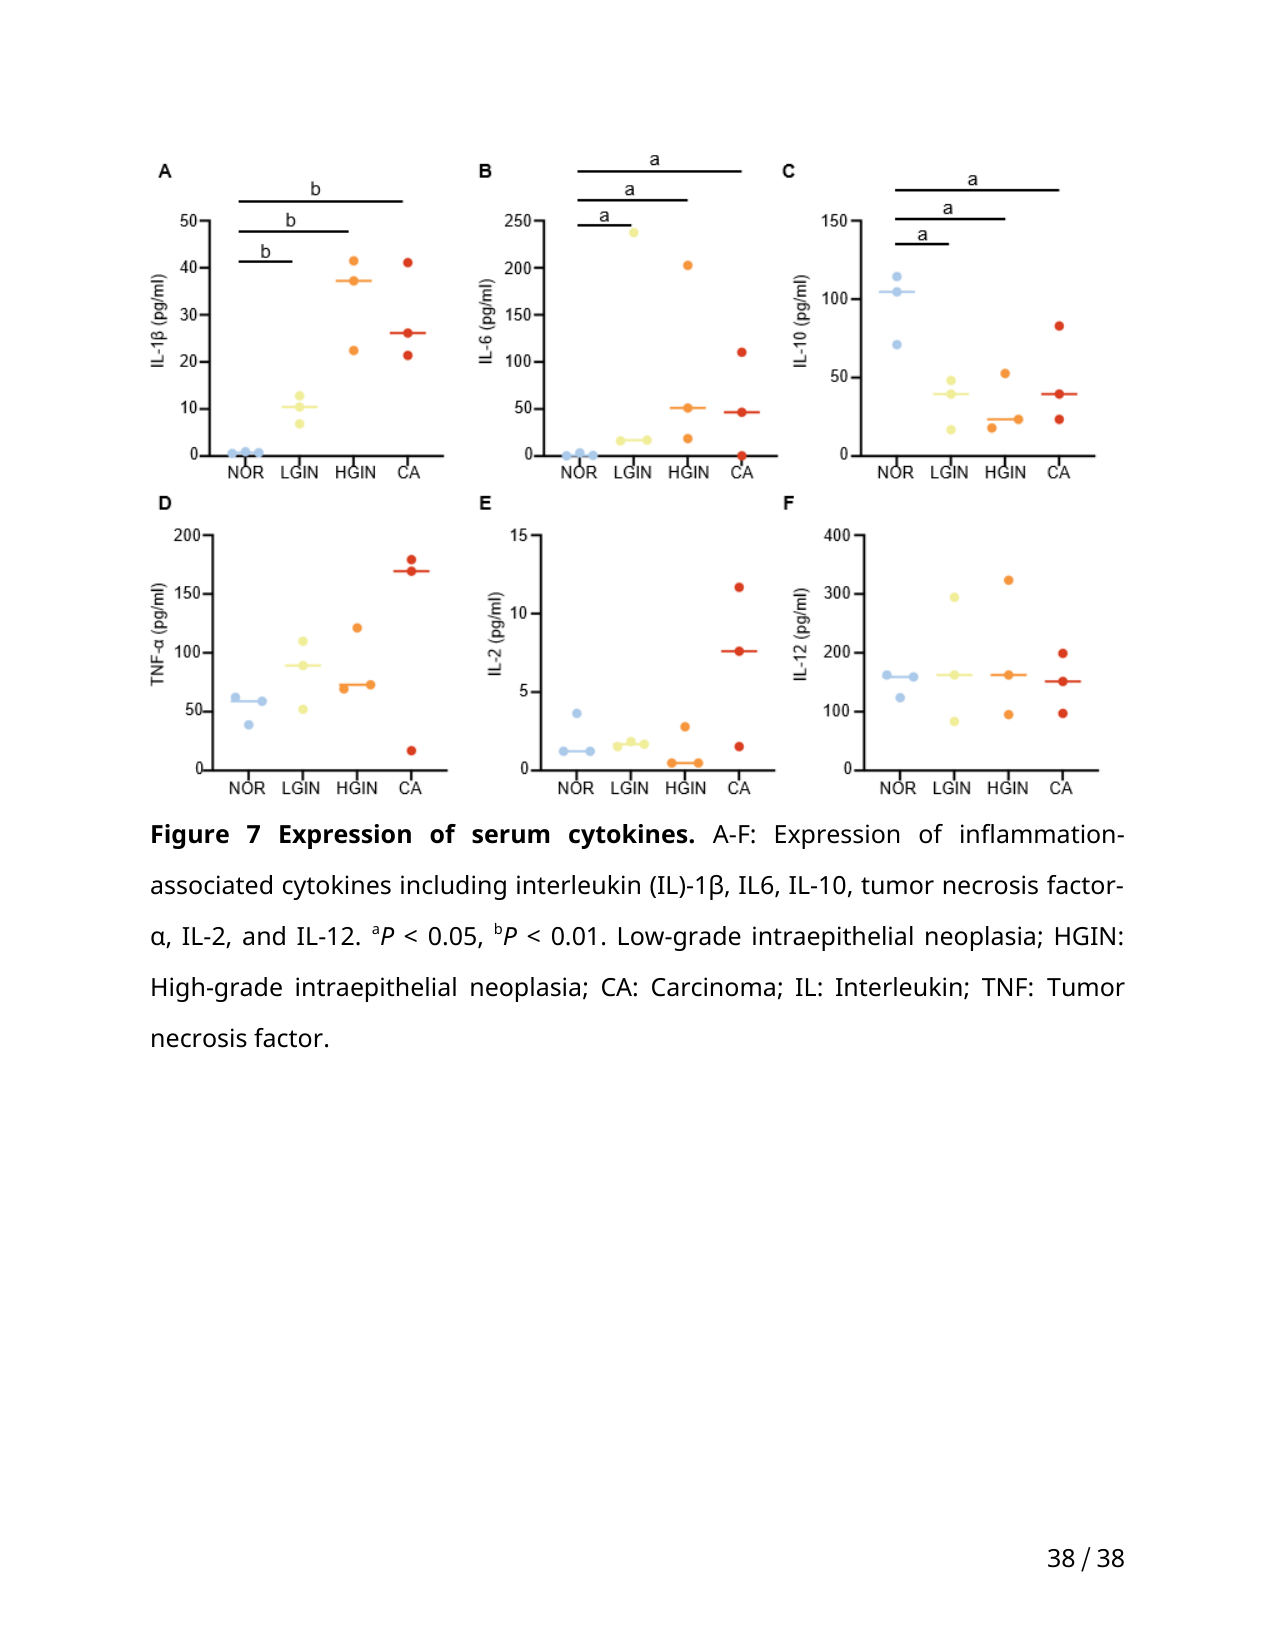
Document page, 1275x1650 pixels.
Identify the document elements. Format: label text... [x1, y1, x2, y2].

text Figure 7 Expression of serum cytokines. A-F: Expression of inflammation-associated cytokines including interleukin (IL)-1β, IL6, IL-10, tumor necrosis factor-α, IL-2, and IL-12. aP < 0.05, bP < 0.01. Low-grade intraepithelial neoplasia; HGIN: High-grade intraepithelial neoplasia; CA: Carcinoma; IL: Interleukin; TNF: Tumor necrosis factor. [150, 817, 1125, 1055]
picture [150, 150, 1104, 803]
